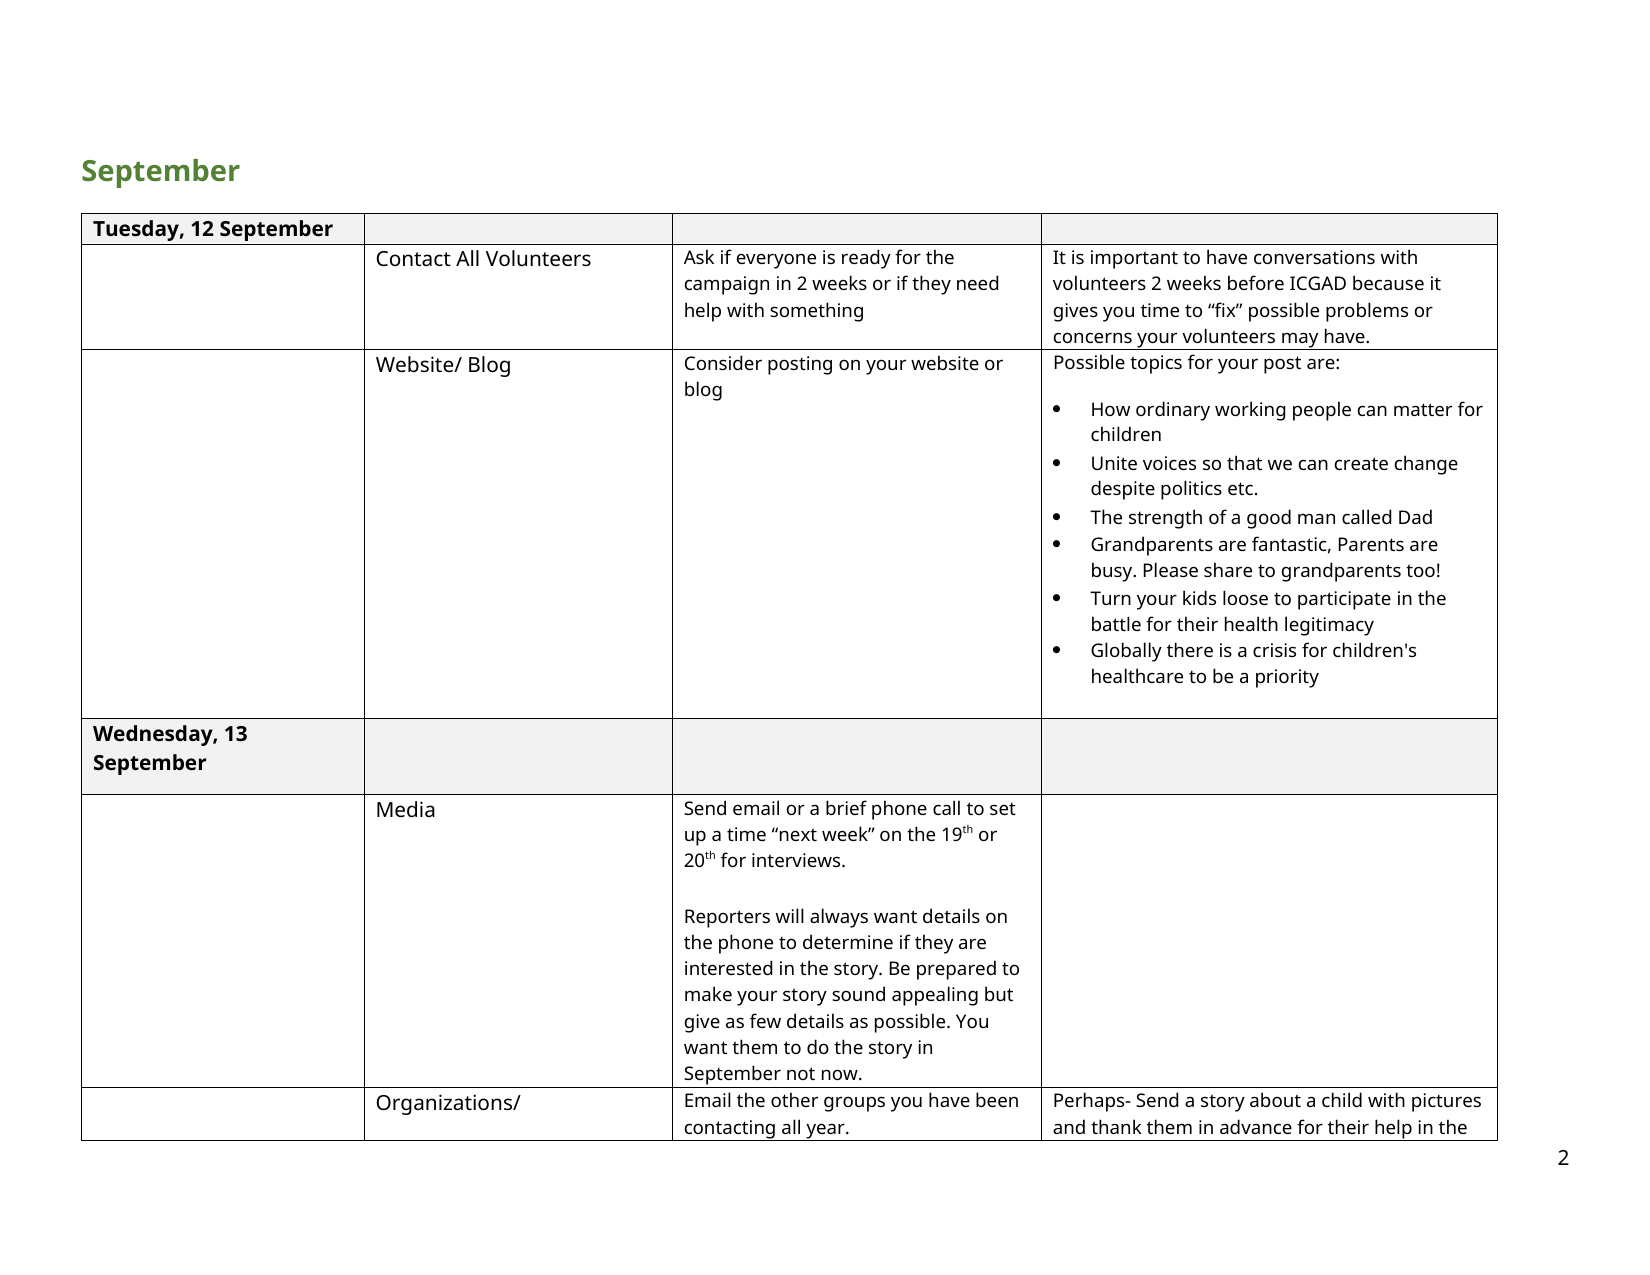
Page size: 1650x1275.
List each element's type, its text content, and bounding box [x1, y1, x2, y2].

table_header [1042, 214, 1497, 243]
table_cell Ask if everyone is ready for the campaign in 2 weeks or if they need help with something [673, 245, 1041, 349]
table_cell [1042, 719, 1497, 794]
text September [81, 150, 1569, 190]
table_cell Wednesday, 13 September [82, 719, 364, 794]
table_header [365, 214, 672, 243]
table_cell [82, 350, 364, 718]
table_cell [1042, 795, 1497, 1087]
table_header [673, 214, 1041, 243]
table_cell Contact All Volunteers [365, 245, 672, 349]
table_cell [365, 719, 672, 794]
table_cell Media [365, 795, 672, 1087]
table_cell [673, 719, 1041, 794]
table_cell Possible topics for your post are: How ordinary working people can matter for children Unite voices so that we can create change despite politics etc. The strength of a good man called Dad Grandparents are fantastic, Parents are busy. Please share to grandparents too! Turn your kids loose to participate in the battle for their health legitimacy Globally there is a crisis for children's healthcare to be a priority [1042, 350, 1497, 718]
table_cell [82, 795, 364, 1087]
table_header Tuesday, 12 September [82, 214, 364, 243]
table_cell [1042, 1088, 1497, 1140]
table_cell It is important to have conversations with volunteers 2 weeks before ICGAD because it gives you time to “fix” possible problems or concerns your volunteers may have. [1042, 245, 1497, 349]
table_cell Website/ Blog [365, 350, 672, 718]
table_cell [82, 1088, 364, 1140]
table_cell Consider posting on your website or blog [673, 350, 1041, 718]
table_cell Send email or a brief phone call to set up a time “next week” on the 19th or 20th for interviews. Reporters will always want details on the phone to determine if they are interested in the story. Be prepared to make your story sound appealing but give as few details as possible. You want them to do the story in September not now. [673, 795, 1041, 1087]
table_cell [82, 245, 364, 349]
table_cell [673, 1088, 1041, 1140]
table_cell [365, 1088, 672, 1140]
